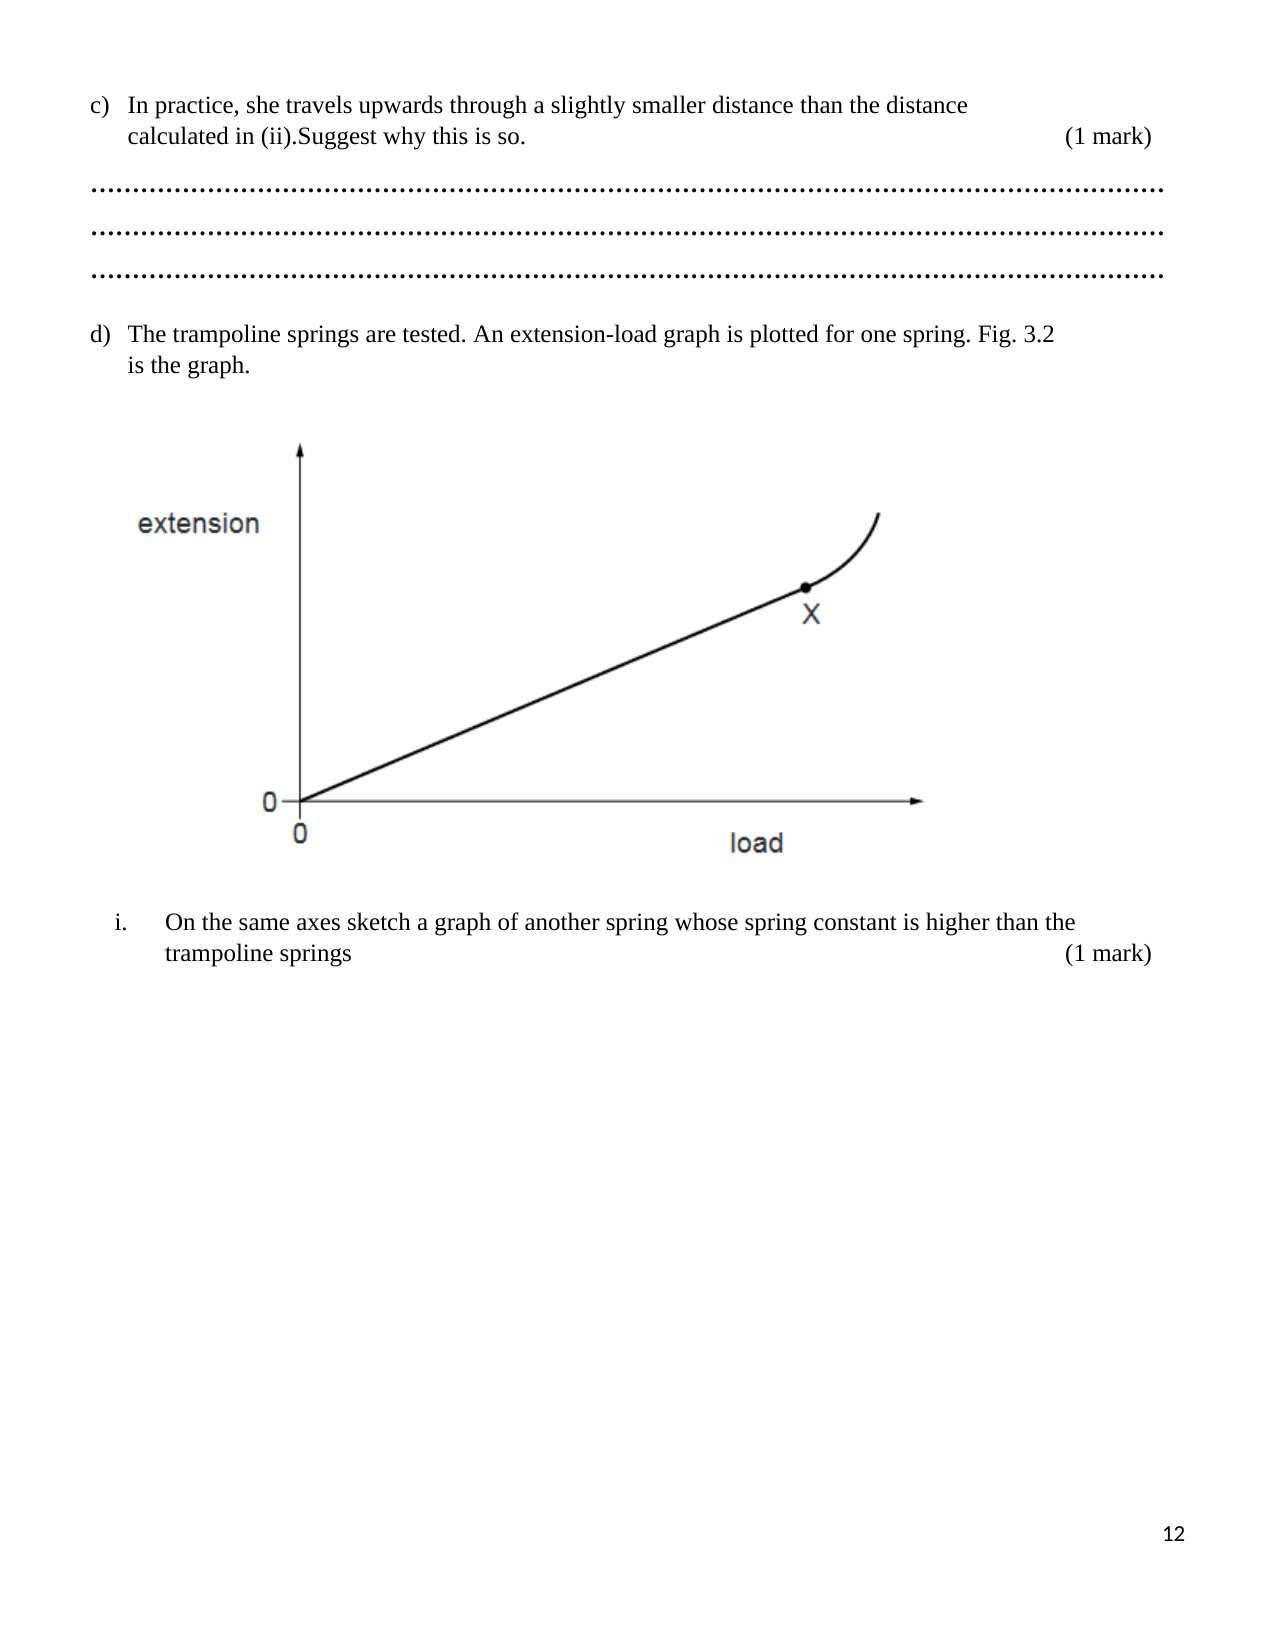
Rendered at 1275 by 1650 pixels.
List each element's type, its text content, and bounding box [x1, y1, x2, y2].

picture [90, 397, 973, 889]
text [90, 169, 1185, 284]
list In practice, she travels upwards through a slightly smaller distance than the distance calculated in (ii).Suggest why this is so. (1 mark) [90, 90, 1185, 150]
list The trampoline springs are tested. An extension-load graph is plotted for one spring. Fig. 3.2 is the graph. [90, 319, 1185, 379]
list On the same axes sketch a graph of another spring whose spring constant is higher than the trampoline springs (1 mark) [127, 907, 1185, 967]
